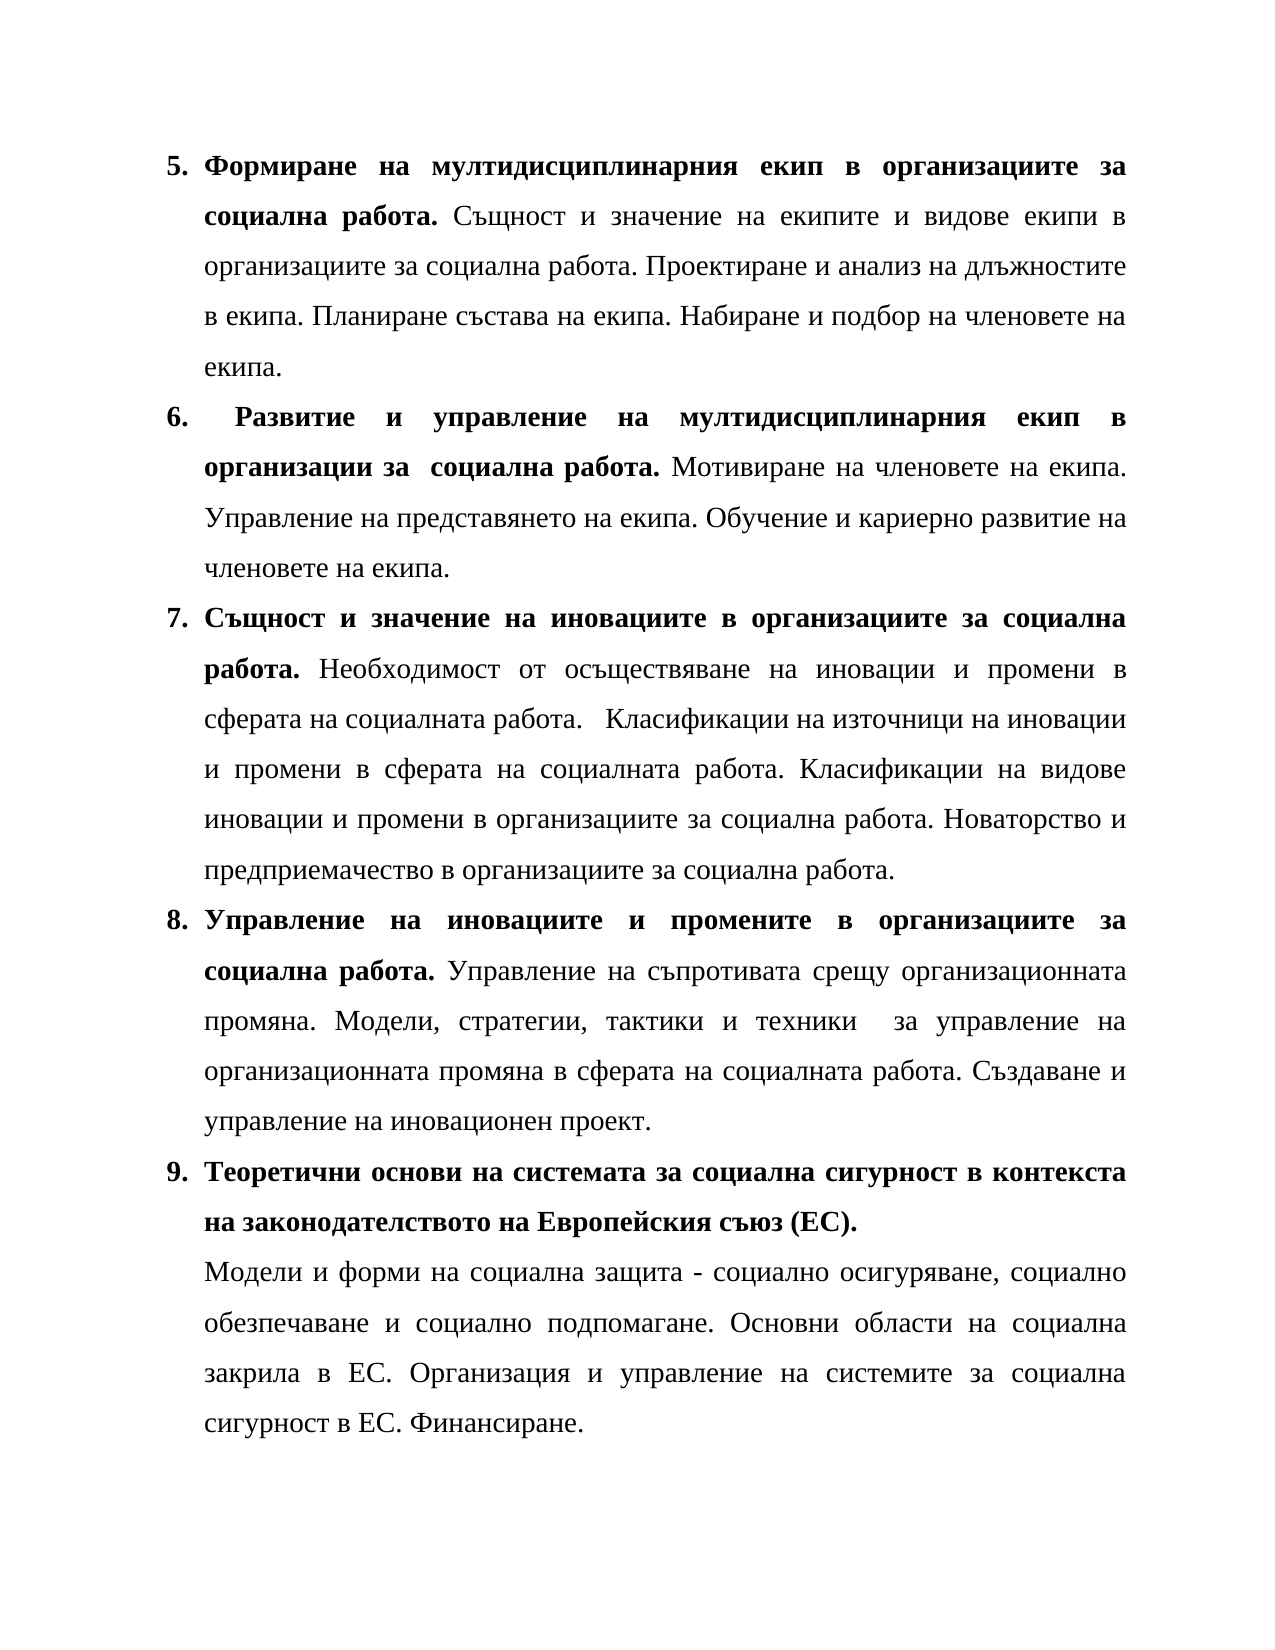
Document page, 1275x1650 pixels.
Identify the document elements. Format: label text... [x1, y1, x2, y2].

list Управление на иновациите и промените в организациите за социална работа. Управление на съпротивата срещу организационната промяна. Модели, стратегии, тактики и техники за управление на организационната промяна в сферата на социалната работа. Създаване и управление на иновационен проект. [166, 902, 1127, 1137]
list Модели и форми на социална защита - социално осигуряване, социално обезпечаване и социално подпомагане. Основни области на социална закрила в ЕС. Организация и управление на системите за социална сигурност в ЕС. Финансиране. [204, 1254, 1127, 1439]
subtitle Формиране на мултидисциплинарния екип в организациите за социална работа. Същност и значение на екипите и видове екипи в организациите за социална работа. Проектиране и анализ на длъжностите в екипа. Планиране състава на екипа. Набиране и подбор на членовете на екипа. [166, 148, 1127, 382]
list Теоретични основи на системата за социална сигурност в контекста на законодателството на Европейския съюз (ЕС). [166, 1154, 1127, 1238]
list Същност и значение на иновациите в организациите за социална работа. Необходимост от осъществяване на иновации и промени в сферата на социалната работа. Класификации на източници на иновации и промени в сферата на социалната работа. Класификации на видове иновации и промени в организациите за социална работа. Новаторство и предприемачество в организациите за социална работа. [166, 600, 1127, 886]
list Развитие и управление на мултидисциплинарния екип в организации за социална работа. Мотивиране на членовете на екипа. Управление на представянето на екипа. Обучение и кариерно развитие на членовете на екипа. [166, 399, 1127, 584]
